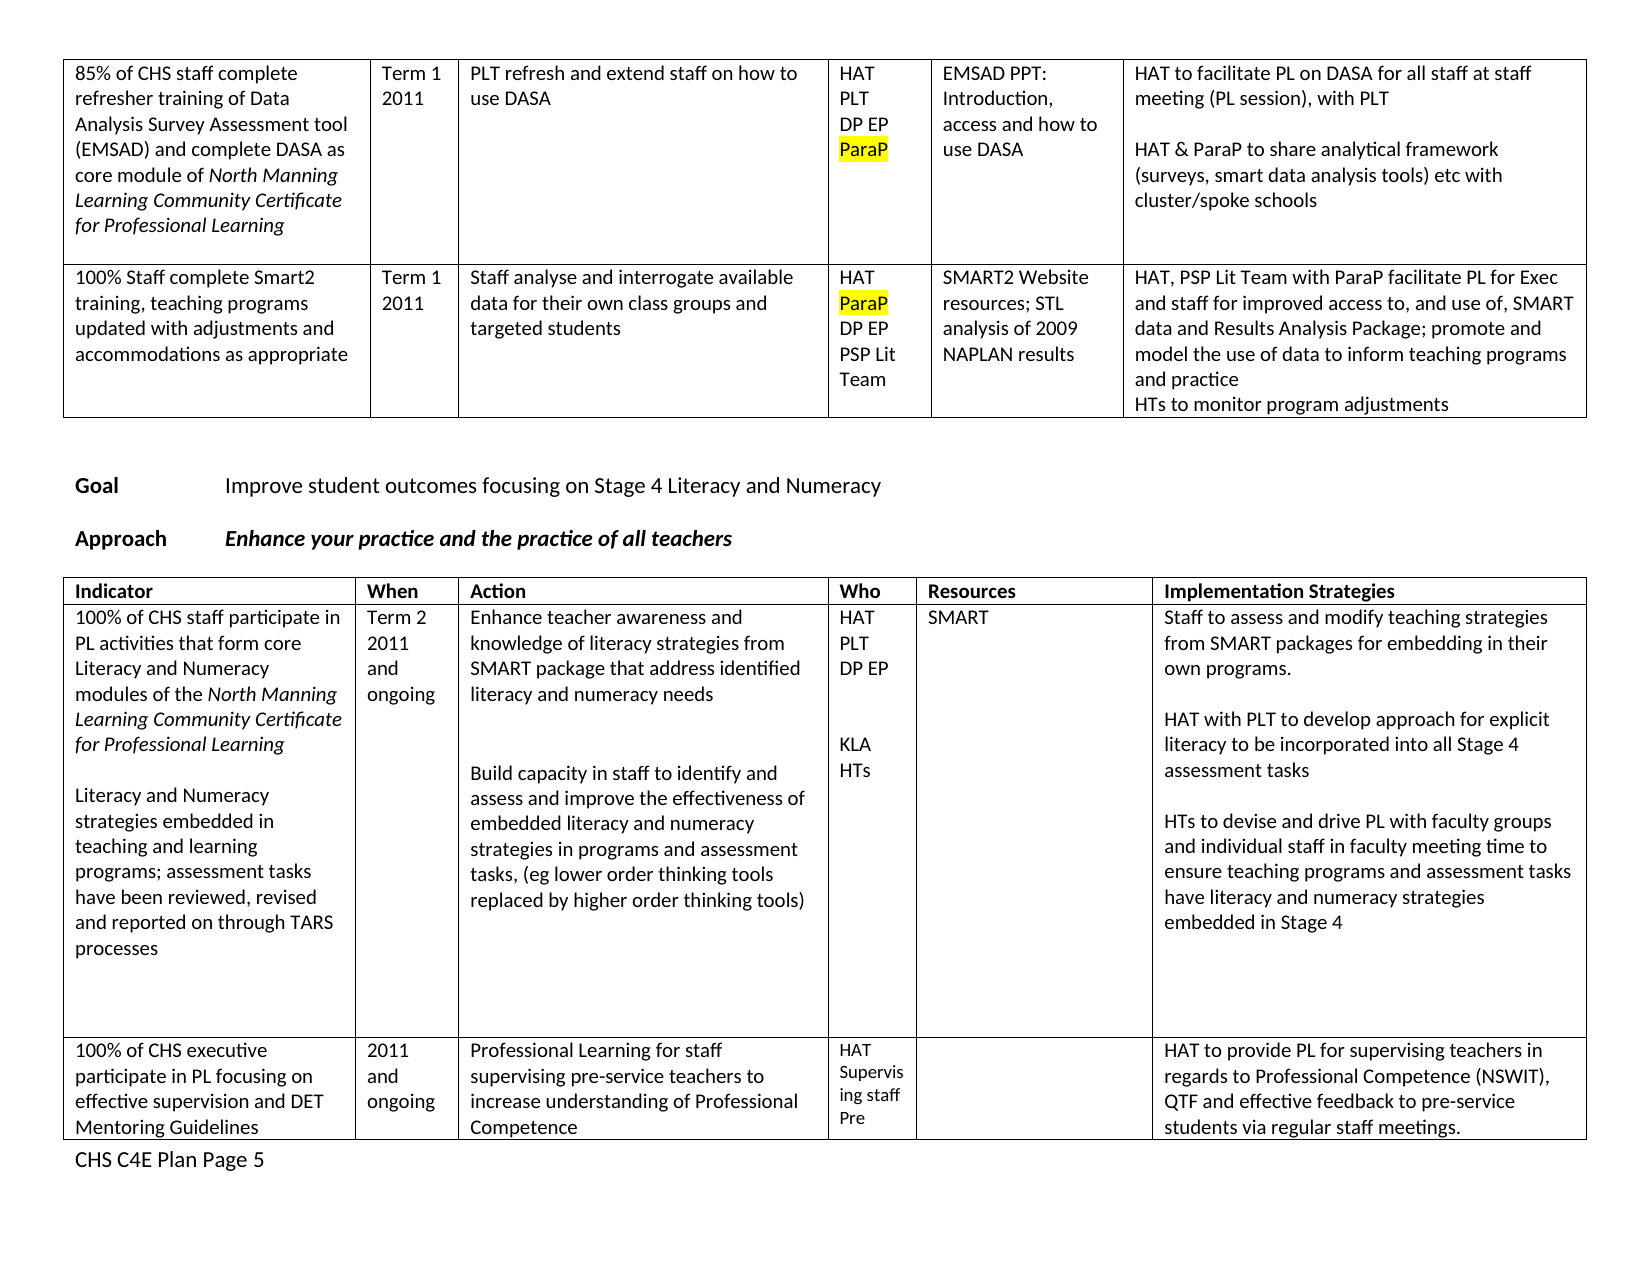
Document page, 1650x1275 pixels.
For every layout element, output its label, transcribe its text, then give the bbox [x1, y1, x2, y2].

table_cell 2011 and ongoing [356, 1038, 458, 1139]
table_cell 100% Staff complete Smart2 training, teaching programs updated with adjustments and accommodations as appropriate [64, 265, 370, 417]
table_header Implementation Strategies [1153, 578, 1586, 603]
table_cell SMART [917, 605, 1152, 1037]
table_cell Enhance teacher awareness and knowledge of literacy strategies from SMART package that address identified literacy and numeracy needs Build capacity in staff to identify and assess and improve the effectiveness of embedded literacy and numeracy strategies in programs and assessment tasks, (eg lower order thinking tools replaced by higher order thinking tools) [459, 605, 828, 1037]
table_cell 85% of CHS staff complete refresher training of Data Analysis Survey Assessment tool (EMSAD) and complete DASA as core module of North Manning Learning Community Certificate for Professional Learning [64, 60, 370, 263]
table_header Who [829, 578, 916, 603]
table_header Resources [917, 578, 1152, 603]
text Approach Enhance your practice and the practice of all teachers [75, 524, 1575, 552]
table_cell HAT, PSP Lit Team with ParaP facilitate PL for Exec and staff for improved access to, and use of, SMART data and Results Analysis Package; promote and model the use of data to inform teaching programs and practice HTs to monitor program adjustments [1124, 265, 1586, 417]
table_cell [917, 1038, 1152, 1139]
table_cell SMART2 Website resources; STL analysis of 2009 NAPLAN results [932, 265, 1123, 417]
table_cell HAT to facilitate PL on DASA for all staff at staff meeting (PL session), with PLT HAT & ParaP to share analytical framework (surveys, smart data analysis tools) etc with cluster/spoke schools [1124, 60, 1586, 263]
table_cell Staff to assess and modify teaching strategies from SMART packages for embedding in their own programs. HAT with PLT to develop approach for explicit literacy to be incorporated into all Stage 4 assessment tasks HTs to devise and drive PL with faculty groups and individual staff in faculty meeting time to ensure teaching programs and assessment tasks have literacy and numeracy strategies embedded in Stage 4 [1153, 605, 1586, 1037]
table_cell Staff analyse and interrogate available data for their own class groups and targeted students [459, 265, 828, 417]
text Goal Improve student outcomes focusing on Stage 4 Literacy and Numeracy [75, 471, 1575, 499]
table_cell Term 1 2011 [371, 265, 458, 417]
table_header Indicator [64, 578, 355, 603]
table_cell HAT PLT DP EP KLA HTs [829, 605, 916, 1037]
table_cell HAT ParaP DP EP PSP Lit Team [829, 265, 931, 417]
table_cell EMSAD PPT: Introduction, access and how to use DASA [932, 60, 1123, 263]
table_header Action [459, 578, 828, 603]
table_header When [356, 578, 458, 603]
table_cell Term 2 2011 and ongoing [356, 605, 458, 1037]
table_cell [1153, 1038, 1586, 1139]
table_cell PLT refresh and extend staff on how to use DASA [459, 60, 828, 263]
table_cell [459, 1038, 828, 1139]
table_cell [829, 1038, 916, 1139]
table_cell 100% of CHS staff participate in PL activities that form core Literacy and Numeracy modules of the North Manning Learning Community Certificate for Professional Learning Literacy and Numeracy strategies embedded in teaching and learning programs; assessment tasks have been reviewed, revised and reported on through TARS processes [64, 605, 355, 1037]
table_cell HAT PLT DP EP ParaP [829, 60, 931, 263]
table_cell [64, 1038, 355, 1139]
table_cell Term 1 2011 [371, 60, 458, 263]
